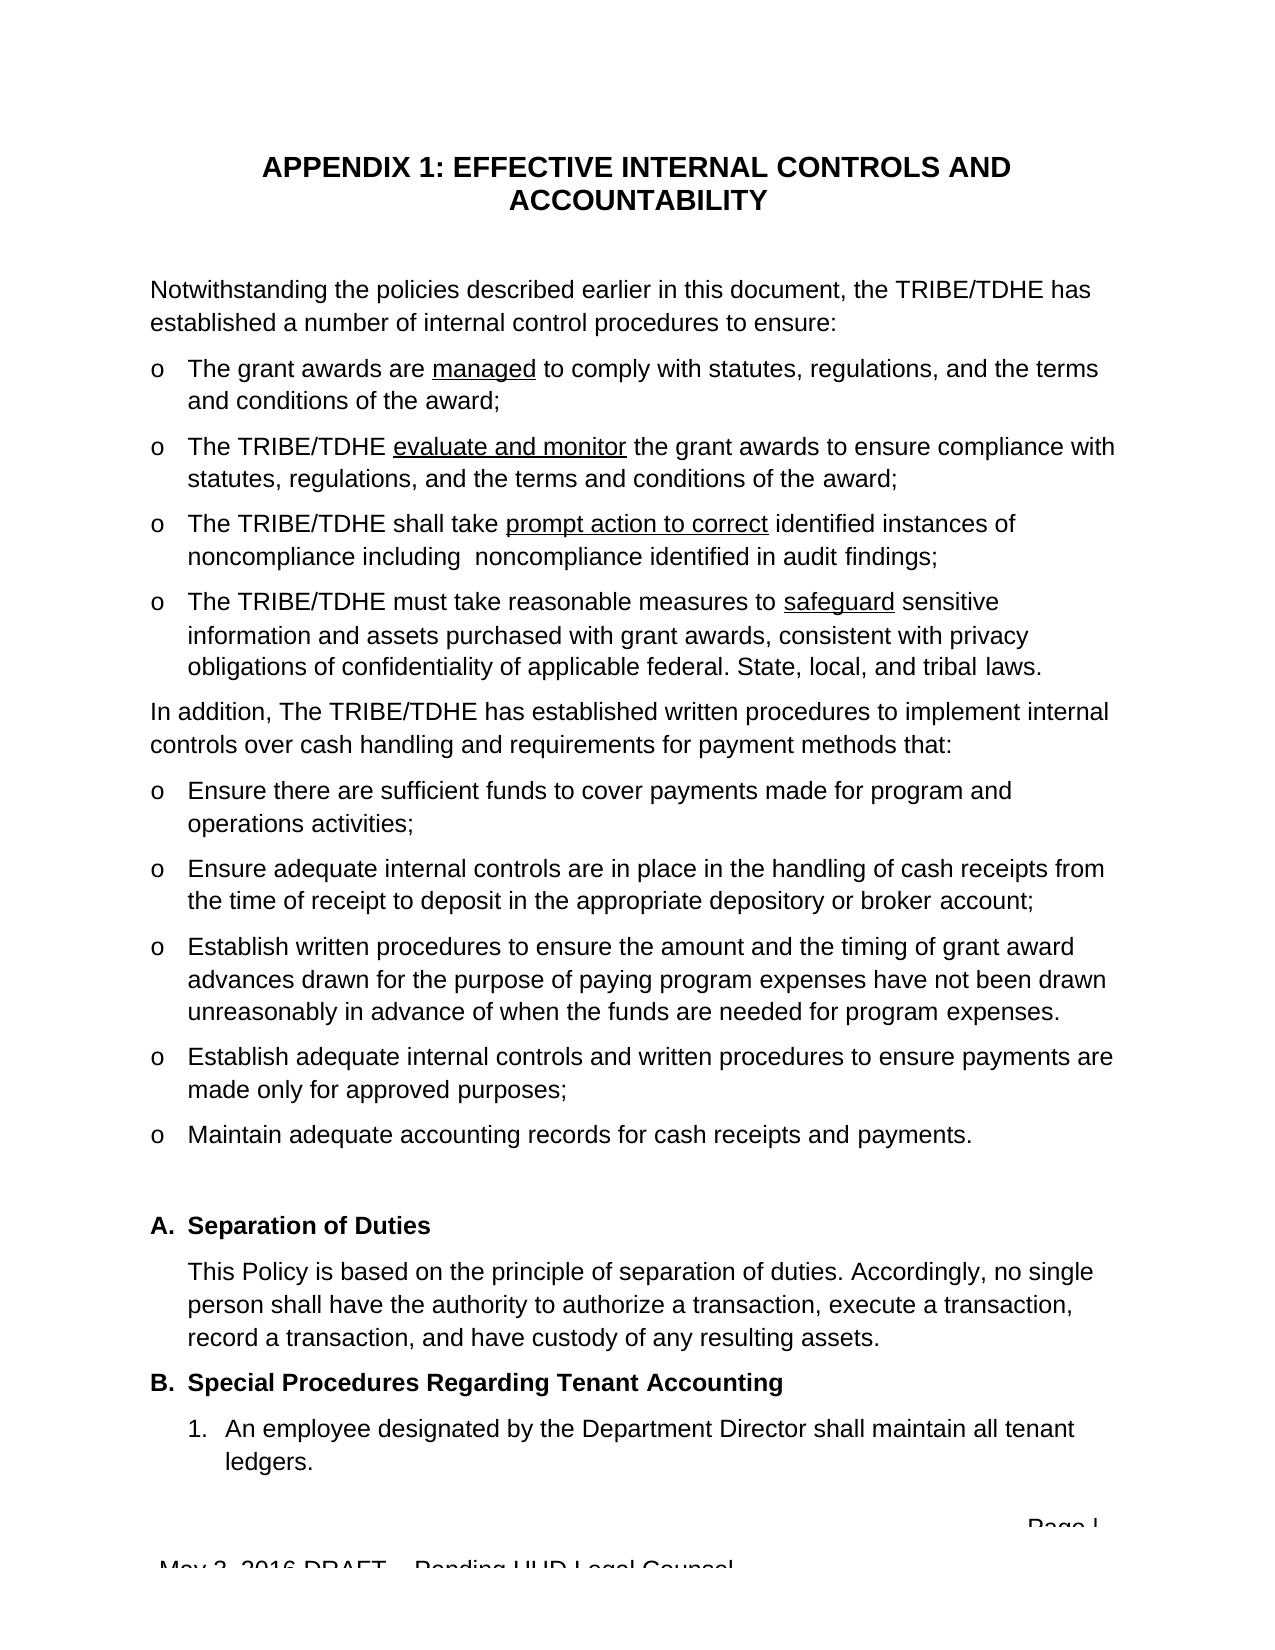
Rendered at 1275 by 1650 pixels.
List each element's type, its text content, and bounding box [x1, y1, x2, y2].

subtitle Separation of Duties [150, 1211, 1135, 1240]
list Ensure there are sufficient funds to cover payments made for program and operations activities; [150, 776, 1013, 837]
subtitle APPENDIX 1: EFFECTIVE INTERNAL CONTROLS AND ACCOUNTABILITY [262, 149, 1014, 217]
text In addition, The TRIBE/TDHE has established written procedures to implement internal controls over cash handling and requirements for payment methods that: [150, 697, 1112, 759]
list An employee designated by the Department Director shall maintain all tenant ledgers. [187, 1414, 1076, 1475]
list The TRIBE/TDHE shall take prompt action to correct identified instances of noncompliance including noncompliance identified in audit findings; [150, 509, 1016, 571]
list The grant awards are managed to comply with statutes, regulations, and the terms and conditions of the award; [150, 353, 1099, 415]
list Maintain adequate accounting records for cash receipts and payments. [150, 1120, 1135, 1151]
text This Policy is based on the principle of separation of duties. Accordingly, no single person shall have the authority to authorize a transaction, execute a transaction, record a transaction, and have custody of any resulting assets. [187, 1257, 1124, 1351]
list Ensure adequate internal controls are in place in the handling of cash receipts from the time of receipt to deposit in the appropriate depository or broker account; [150, 854, 1107, 915]
list Establish adequate internal controls and written procedures to ensure payments are made only for approved purposes; [150, 1042, 1115, 1104]
list Establish written procedures to ensure the amount and the timing of grant award advances drawn for the purpose of paying program expenses have not been drawn unreasonably in advance of when the funds are needed for program expenses. [150, 932, 1108, 1026]
list The TRIBE/TDHE evaluate and monitor the grant awards to ensure compliance with statutes, regulations, and the terms and conditions of the award; [150, 431, 1116, 493]
text Notwithstanding the policies described earlier in this document, the TRIBE/TDHE has established a number of internal control procedures to ensure: [150, 275, 1094, 337]
list The TRIBE/TDHE must take reasonable measures to safeguard sensitive information and assets purchased with grant awards, consistent with privacy obligations of confidentiality of applicable federal. State, local, and tribal laws. [150, 587, 1042, 681]
subtitle Special Procedures Regarding Tenant Accounting [150, 1368, 1135, 1397]
